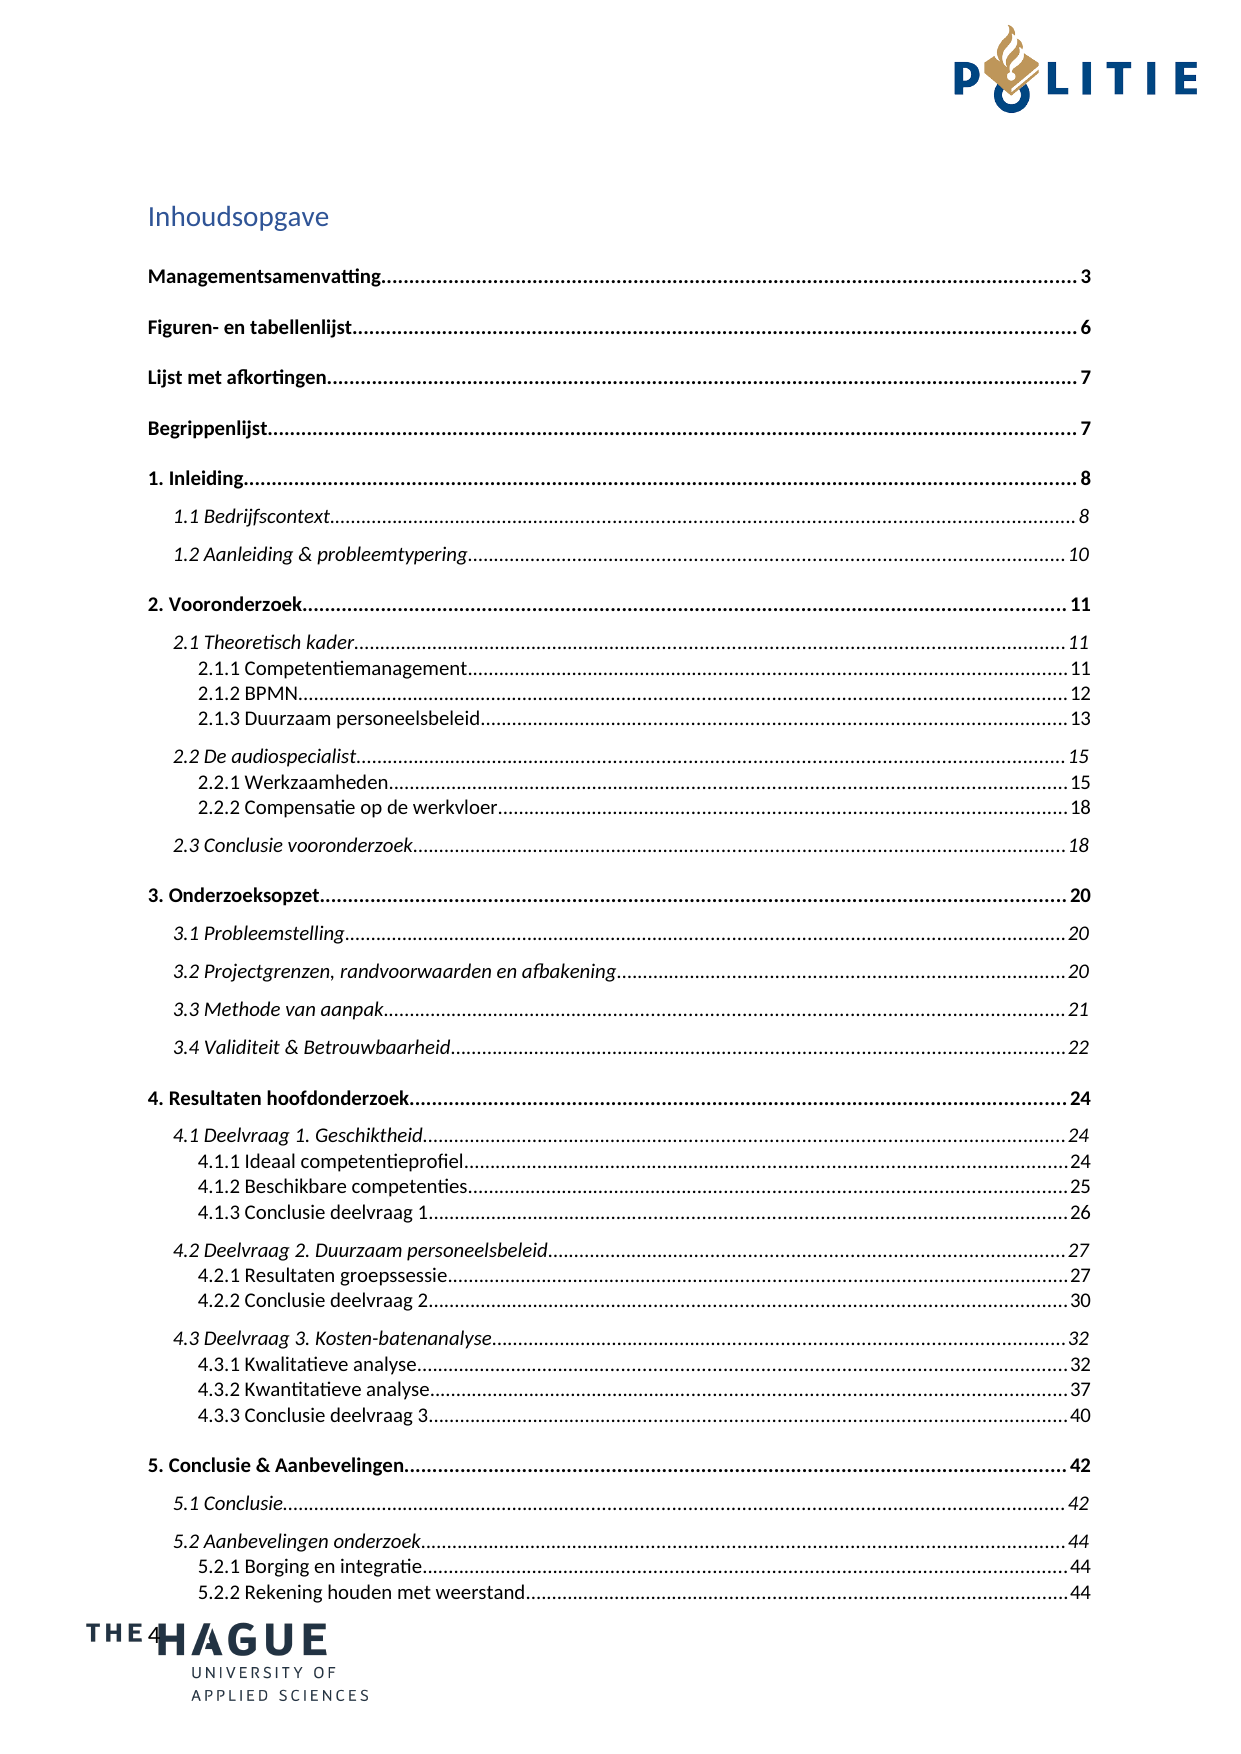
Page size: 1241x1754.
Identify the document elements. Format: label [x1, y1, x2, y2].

picture [68, 1605, 386, 1719]
picture [953, 23, 1198, 114]
